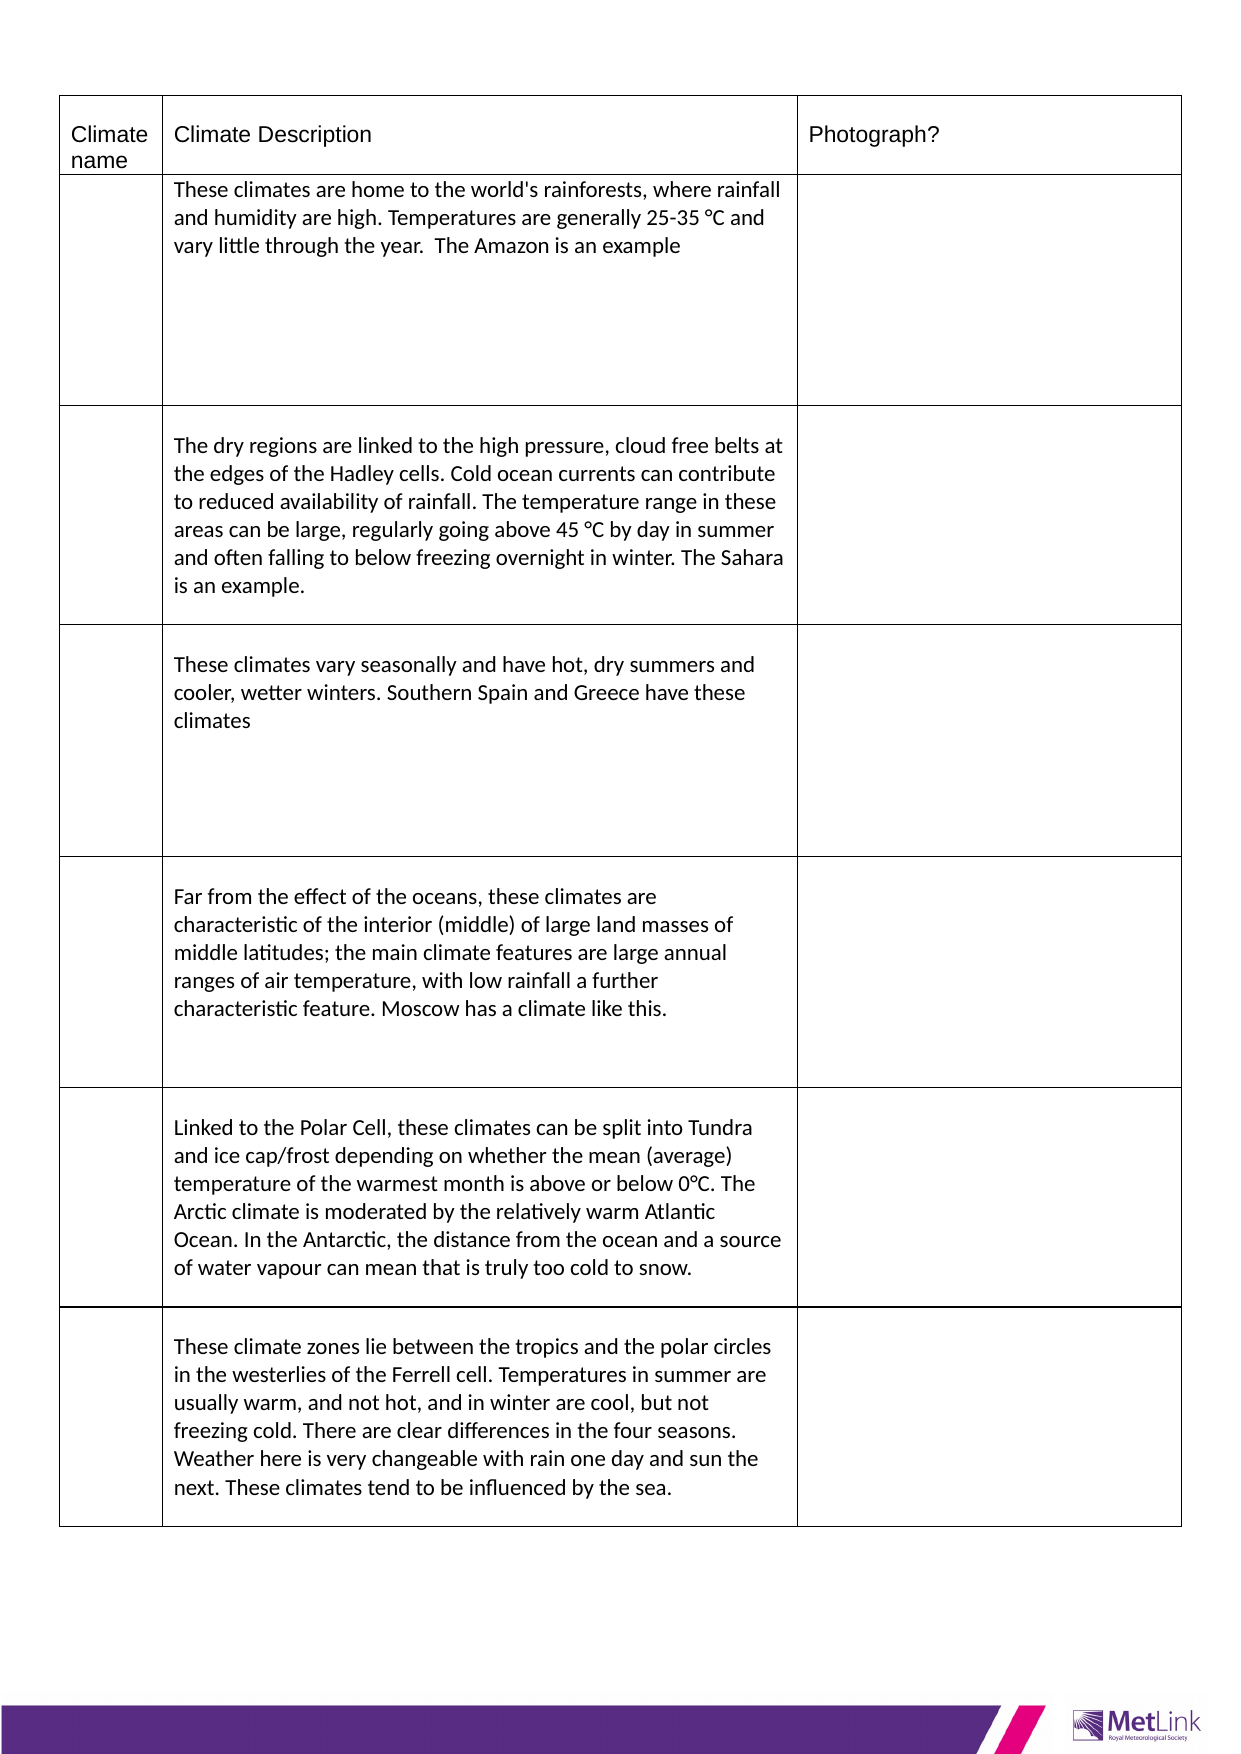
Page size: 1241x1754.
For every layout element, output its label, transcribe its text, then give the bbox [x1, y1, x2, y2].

table_cell [60, 406, 162, 624]
table_cell Far from the effect of the oceans, these climates are characteristic of the interior (middle) of large land masses of middle latitudes; the main climate features are large annual ranges of air temperature, with low rainfall a further characteristic feature. Moscow has a climate like this. [163, 857, 797, 1087]
table_cell [798, 406, 1181, 624]
picture [1065, 1694, 1209, 1754]
table_cell [798, 1088, 1181, 1306]
table_cell [60, 1088, 162, 1306]
table_header Climate name [60, 96, 162, 174]
table_cell [798, 1308, 1181, 1526]
table_header Climate Description [163, 96, 797, 174]
table_cell These climates vary seasonally and have hot, dry summers and cooler, wetter winters. Southern Spain and Greece have these climates [163, 625, 797, 856]
table_cell [798, 857, 1181, 1087]
table_cell [60, 1308, 162, 1526]
table_cell [60, 625, 162, 856]
table_cell These climates are home to the world's rainforests, where rainfall and humidity are high. Temperatures are generally 25-35 °C and vary little through the year. The Amazon is an example [163, 175, 797, 405]
table_cell [60, 175, 162, 405]
table_cell Linked to the Polar Cell, these climates can be split into Tundra and ice cap/frost depending on whether the mean (average) temperature of the warmest month is above or below 0°C. The Arctic climate is moderated by the relatively warm Atlantic Ocean. In the Antarctic, the distance from the ocean and a source of water vapour can mean that is truly too cold to snow. [163, 1088, 797, 1306]
table_cell [60, 857, 162, 1087]
table_cell [798, 625, 1181, 856]
table_cell These climate zones lie between the tropics and the polar circles in the westerlies of the Ferrell cell. Temperatures in summer are usually warm, and not hot, and in winter are cool, but not freezing cold. There are clear differences in the four seasons. Weather here is very changeable with rain one day and sun the next. These climates tend to be influenced by the sea. [163, 1308, 797, 1526]
table_header Photograph? [798, 96, 1181, 174]
table_cell The dry regions are linked to the high pressure, cloud free belts at the edges of the Hadley cells. Cold ocean currents can contribute to reduced availability of rainfall. The temperature range in these areas can be large, regularly going above 45 °C by day in summer and often falling to below freezing overnight in winter. The Sahara is an example. [163, 406, 797, 624]
picture [1, 1692, 1053, 1754]
table_cell [798, 175, 1181, 405]
